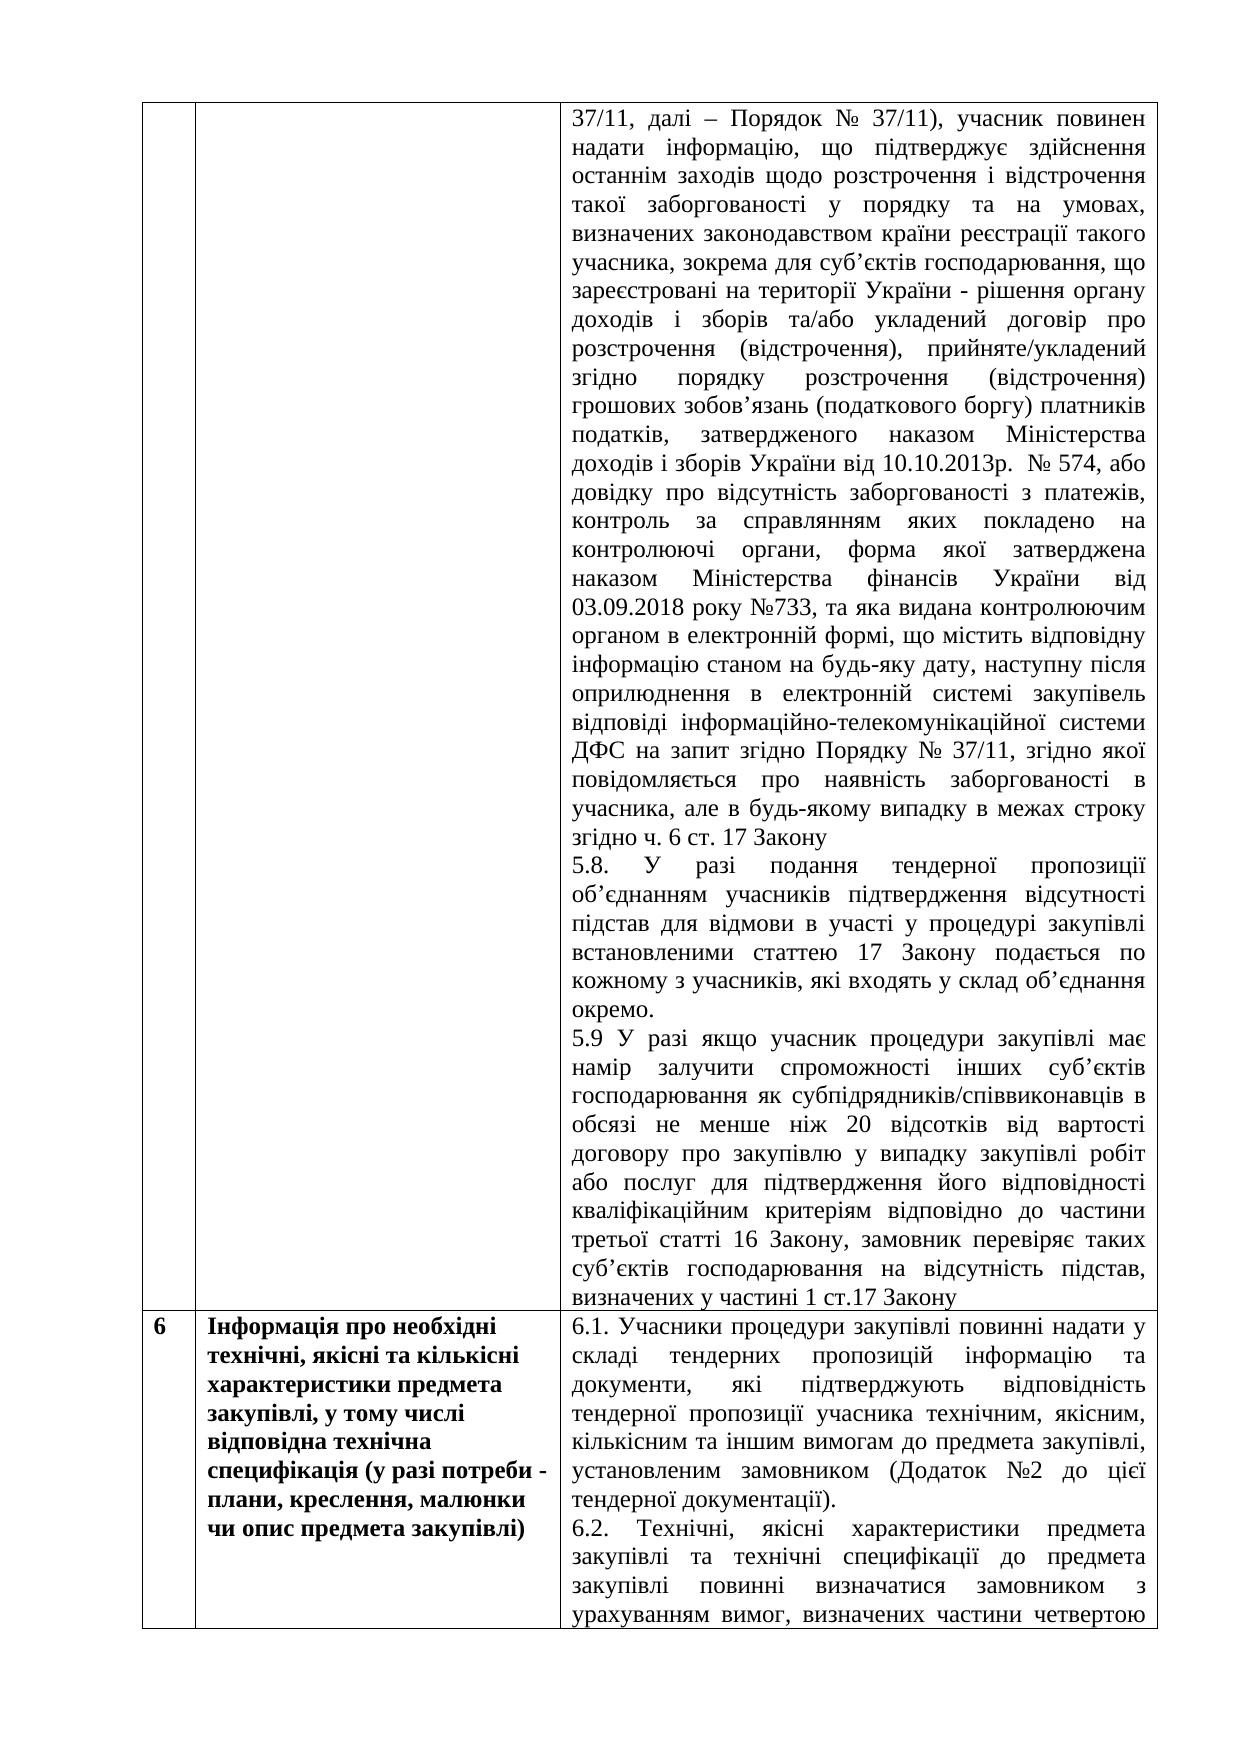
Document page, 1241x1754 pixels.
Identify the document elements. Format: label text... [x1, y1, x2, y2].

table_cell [196, 103, 560, 1310]
table_cell 5 [143, 103, 195, 1310]
table_cell 6 [143, 1311, 195, 1628]
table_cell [561, 1311, 1157, 1628]
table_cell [196, 1311, 560, 1628]
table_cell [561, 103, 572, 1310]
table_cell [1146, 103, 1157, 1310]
